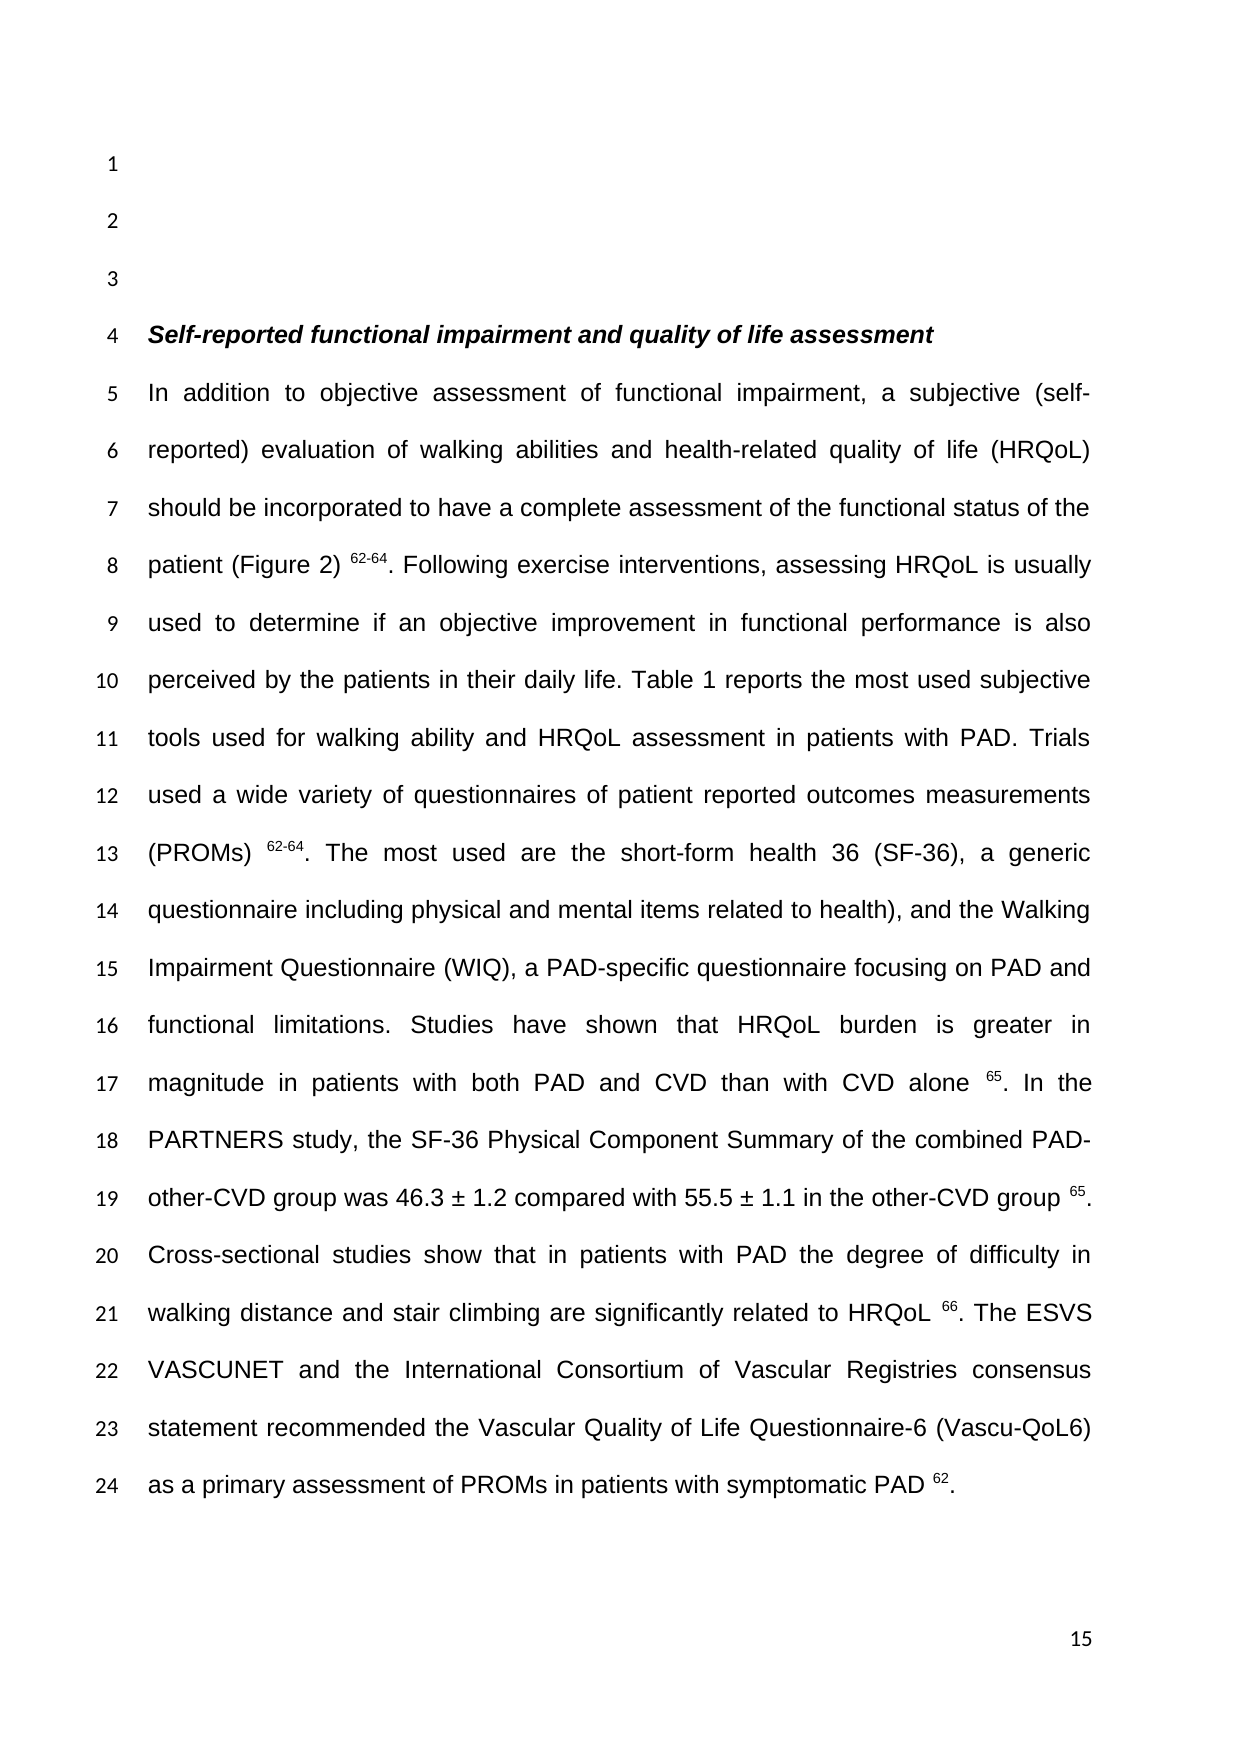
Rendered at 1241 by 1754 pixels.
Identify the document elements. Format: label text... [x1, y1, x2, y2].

text In addition to objective assessment of functional impairment, a subjective (self-reported) evaluation of walking abilities and health-related quality of life (HRQoL) should be incorporated to have a complete assessment of the functional status of the patient (Figure 2) 62-64. Following exercise interventions, assessing HRQoL is usually used to determine if an objective improvement in functional performance is also perceived by the patients in their daily life. Table 1 reports the most used subjective tools used for walking ability and HRQoL assessment in patients with PAD. Trials used a wide variety of questionnaires of patient reported outcomes measurements (PROMs) 62-64. The most used are the short-form health 36 (SF-36), a generic questionnaire including physical and mental items related to health), and the Walking Impairment Questionnaire (WIQ), a PAD-specific questionnaire focusing on PAD and functional limitations. Studies have shown that HRQoL burden is greater in magnitude in patients with both PAD and CVD than with CVD alone 65. In the PARTNERS study, the SF-36 Physical Component Summary of the combined PAD-other-CVD group was 46.3 ± 1.2 compared with 55.5 ± 1.1 in the other-CVD group 65. Cross-sectional studies show that in patients with PAD the degree of difficulty in walking distance and stair climbing are significantly related to HRQoL 66. The ESVS VASCUNET and the International Consortium of Vascular Registries consensus statement recommended the Vascular Quality of Life Questionnaire-6 (Vascu-QoL6) as a primary assessment of PROMs in patients with symptomatic PAD 62. [148, 378, 1092, 1499]
text Self-reported functional impairment and quality of life assessment [148, 320, 1092, 349]
